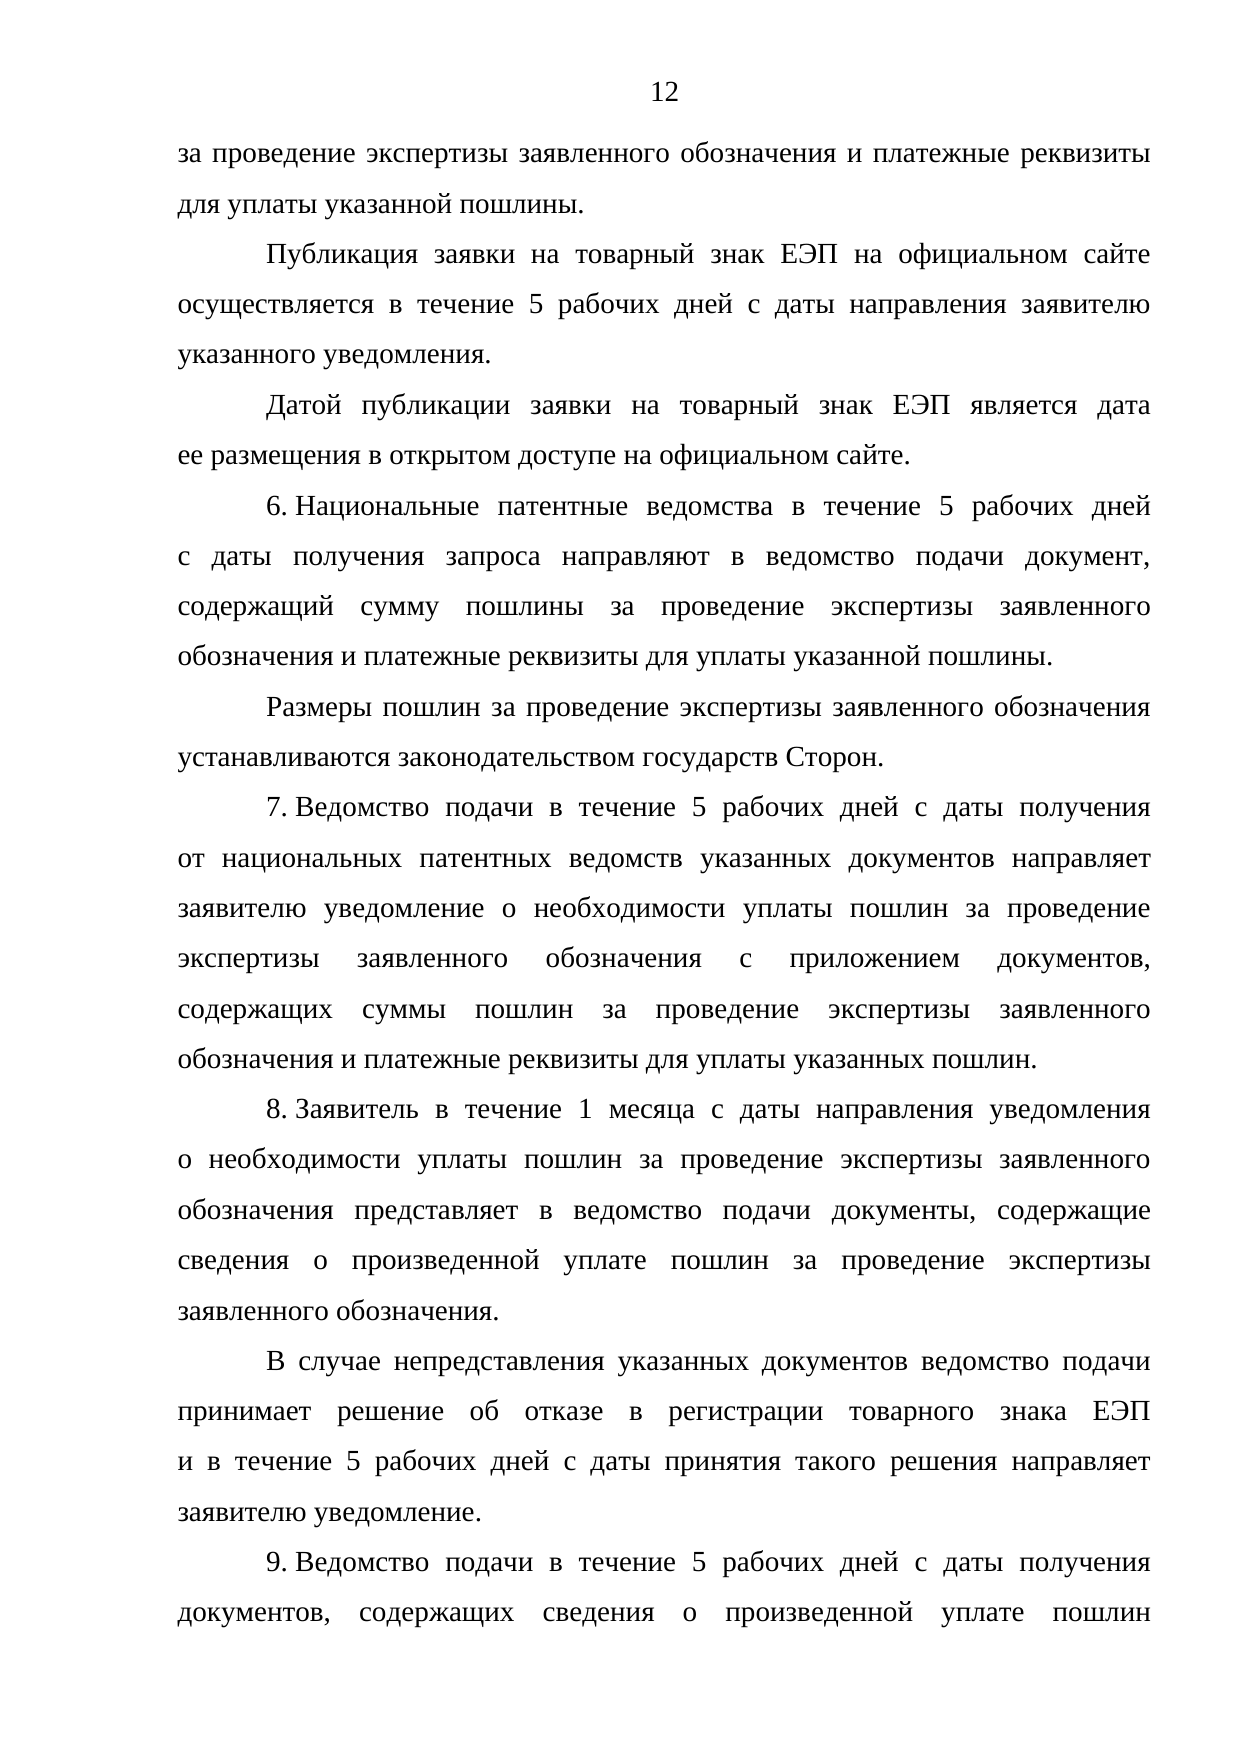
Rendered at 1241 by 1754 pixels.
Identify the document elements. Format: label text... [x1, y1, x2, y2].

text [177, 135, 1152, 219]
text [177, 1544, 1152, 1628]
text 7. Ведомство подачи в течение 5 рабочих дней с даты получения от национальных патентных ведомств указанных документов направляет заявителю уведомление о необходимости уплаты пошлин за проведение экспертизы заявленного обозначения с приложением документов, содержащих суммы пошлин за проведение экспертизы заявленного обозначения и платежные реквизиты для уплаты указанных пошлин. [177, 789, 1152, 1074]
text Публикация заявки на товарный знак ЕЭП на официальном сайте осуществляется в течение 5 рабочих дней с даты направления заявителю указанного уведомления. [177, 236, 1152, 370]
text В случае непредставления указанных документов ведомство подачи принимает решение об отказе в регистрации товарного знака ЕЭП и в течение 5 рабочих дней с даты принятия такого решения направляет заявителю уведомление. [177, 1343, 1152, 1527]
text 8. Заявитель в течение 1 месяца с даты направления уведомления о необходимости уплаты пошлин за проведение экспертизы заявленного обозначения представляет в ведомство подачи документы, содержащие сведения о произведенной уплате пошлин за проведение экспертизы заявленного обозначения. [177, 1091, 1152, 1326]
text Размеры пошлин за проведение экспертизы заявленного обозначения устанавливаются законодательством государств Сторон. [177, 689, 1152, 773]
text Датой публикации заявки на товарный знак ЕЭП является дата ее размещения в открытом доступе на официальном сайте. [177, 387, 1152, 471]
text 6. Национальные патентные ведомства в течение 5 рабочих дней с даты получения запроса направляют в ведомство подачи документ, содержащий сумму пошлины за проведение экспертизы заявленного обозначения и платежные реквизиты для уплаты указанной пошлины. [177, 488, 1152, 672]
